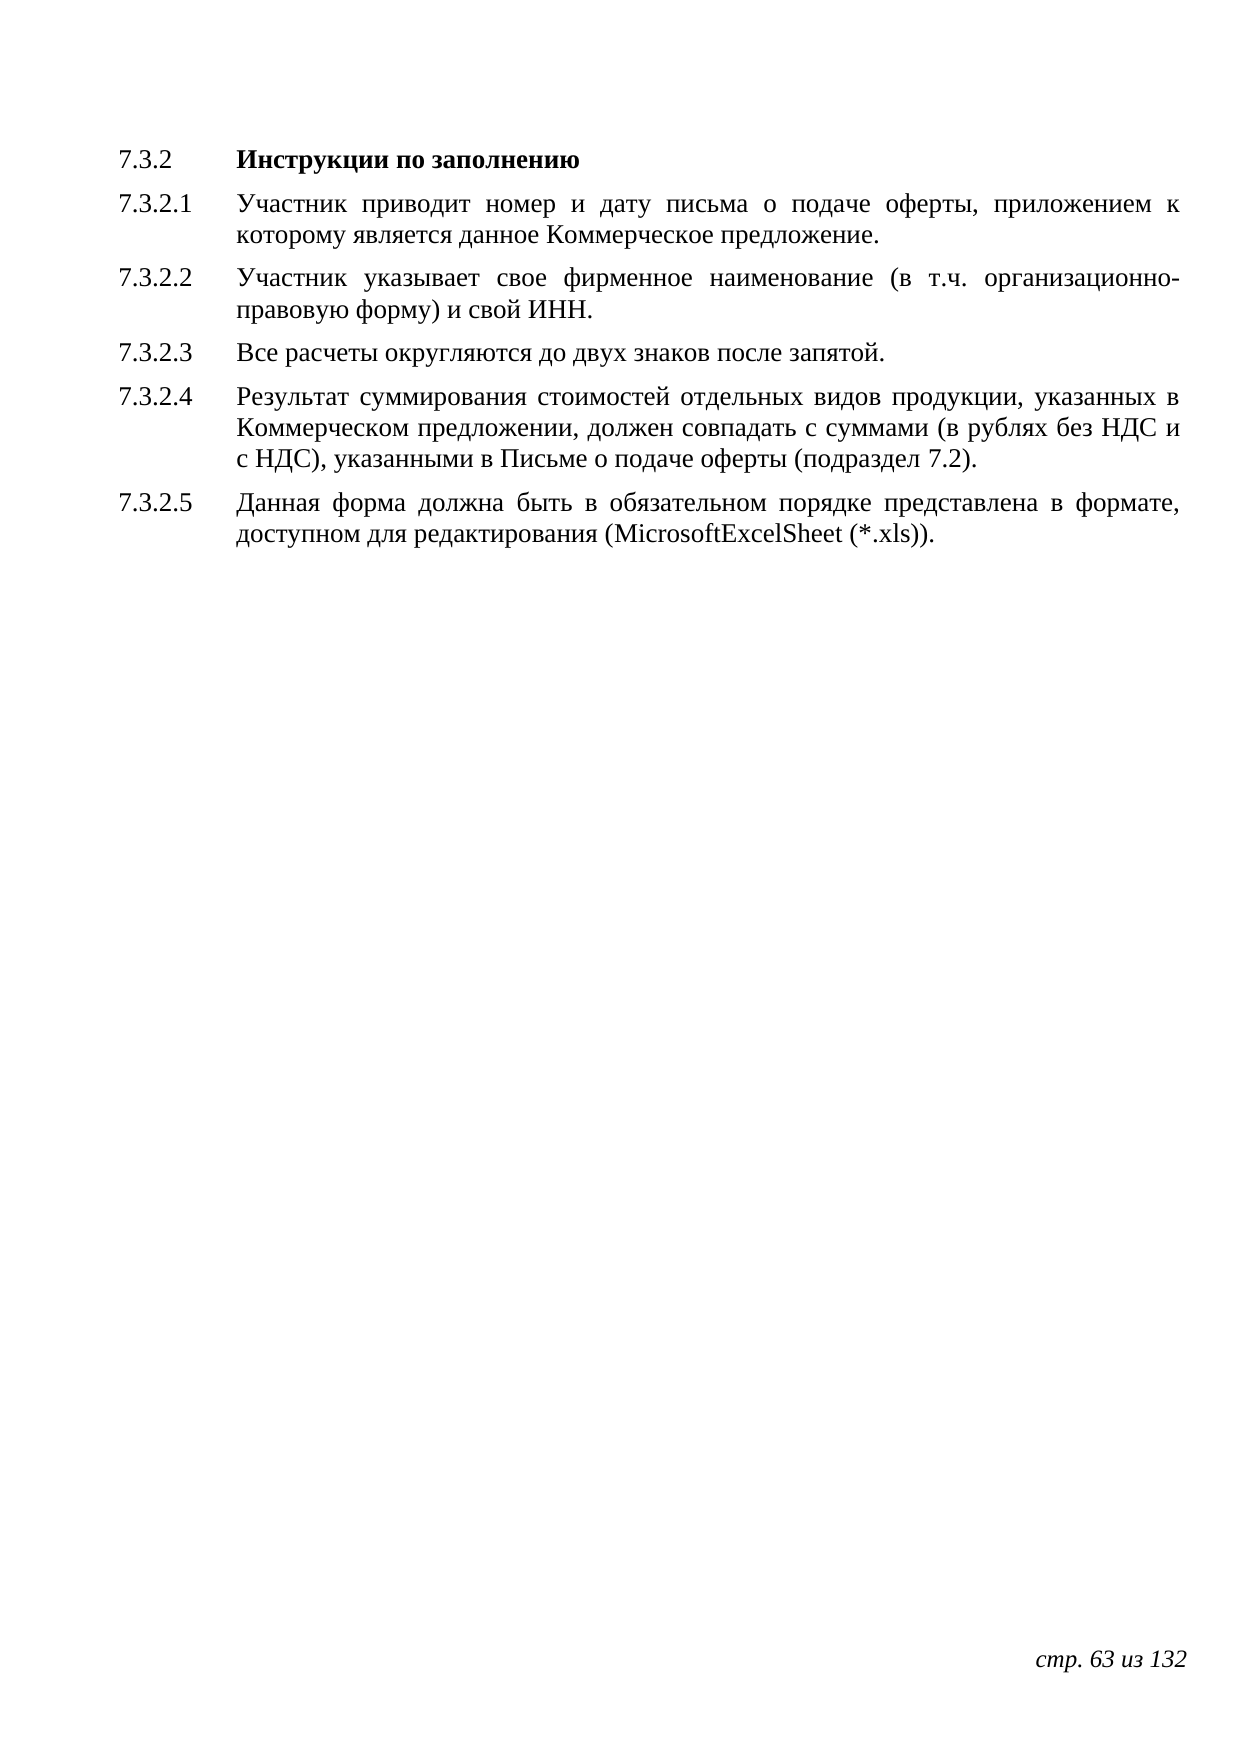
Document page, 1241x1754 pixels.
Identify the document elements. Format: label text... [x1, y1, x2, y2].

text Все расчеты округляются до двух знаков после запятой. [118, 336, 1181, 367]
text Данная форма должна быть в обязательном порядке представлена в формате, доступном для редактирования (MicrosoftExcelSheet (*.xls)). [118, 486, 1181, 548]
text Участник указывает свое фирменное наименование (в т.ч. организационно-правовую форму) и свой ИНН. [118, 262, 1181, 324]
text Участник приводит номер и дату письма о подаче оферты, приложением к которому является данное Коммерческое предложение. [118, 187, 1181, 249]
text Инструкции по заполнению [118, 143, 1181, 174]
text Результат суммирования стоимостей отдельных видов продукции, указанных в Коммерческом предложении, должен совпадать с суммами (в рублях без НДС и с НДС), указанными в Письме о подаче оферты (подраздел 7.2). [118, 380, 1181, 473]
